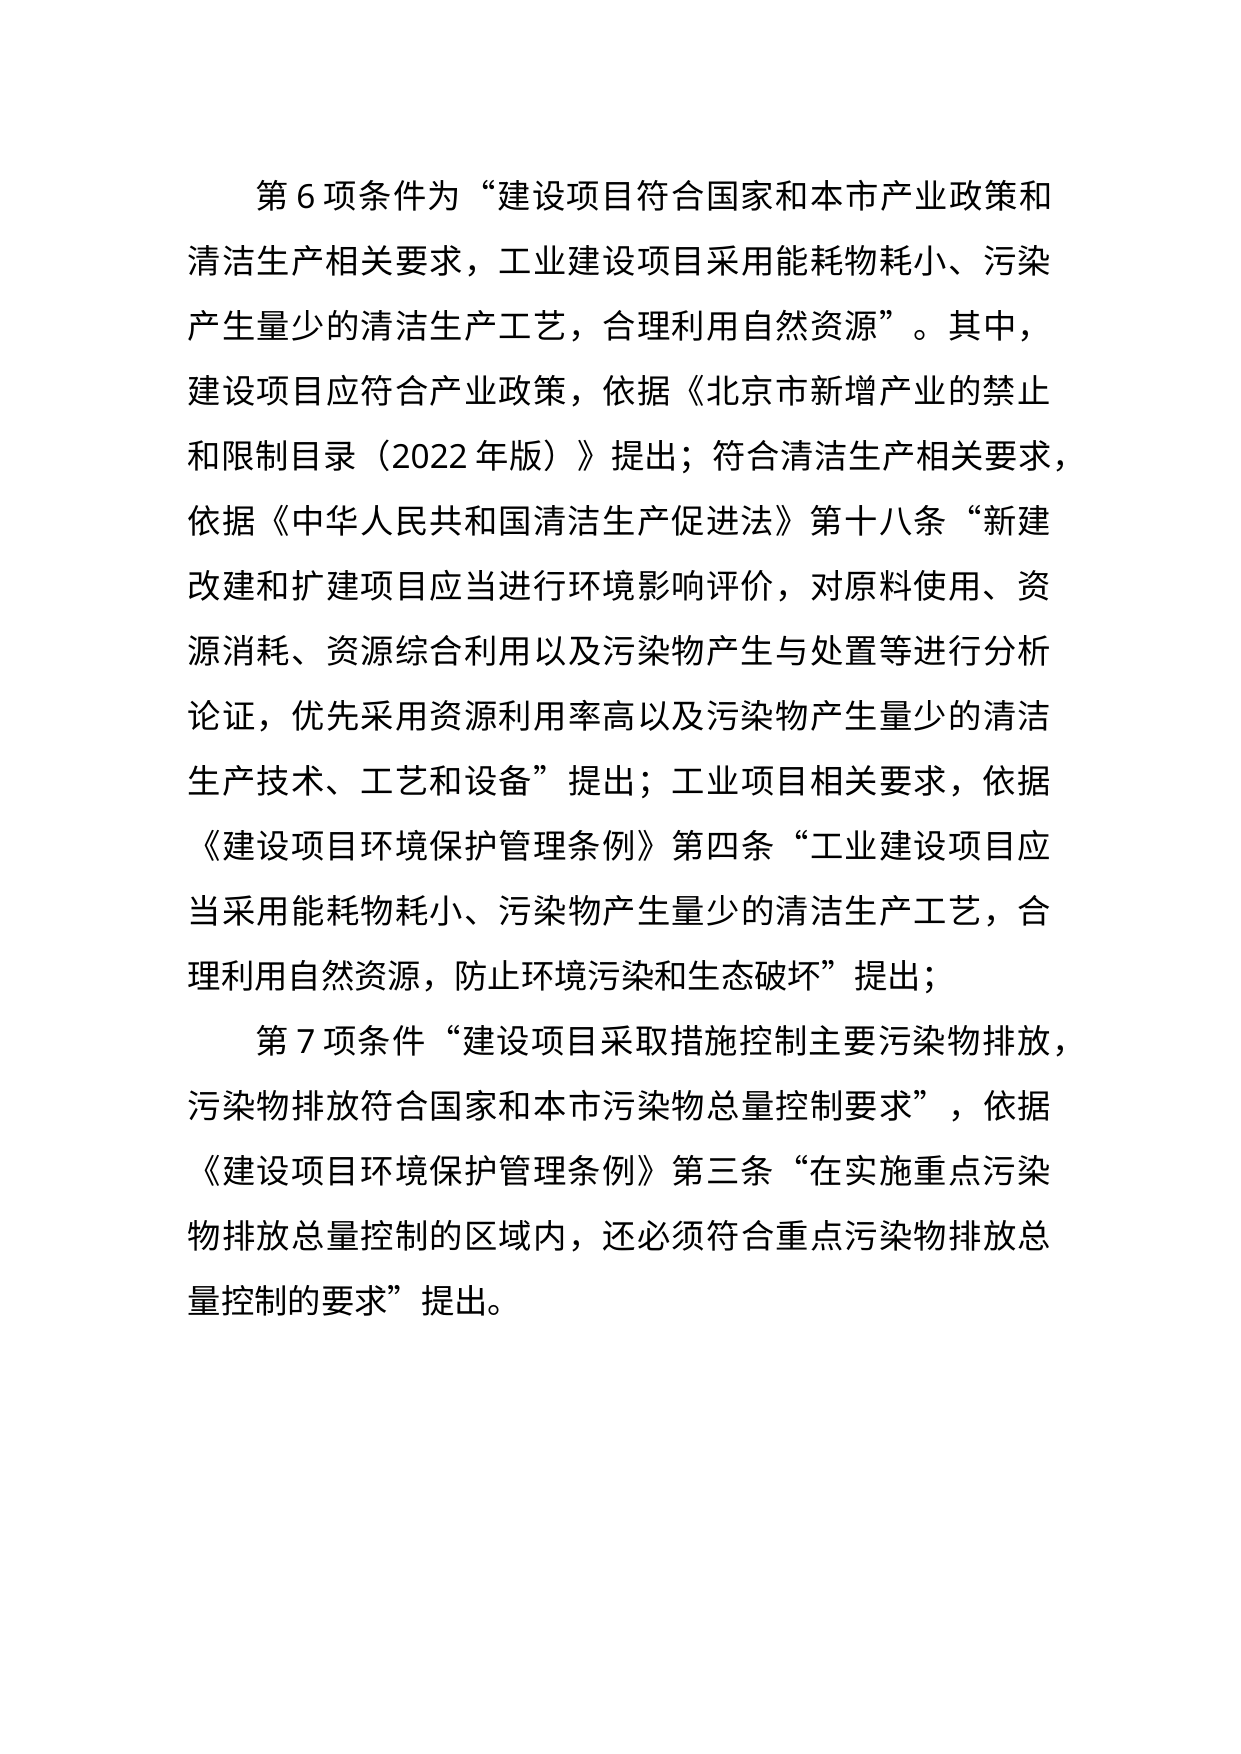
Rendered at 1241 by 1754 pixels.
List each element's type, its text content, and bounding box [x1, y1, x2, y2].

text 第7项条件“建设项目采取措施控制主要污染物排放，污染物排放符合国家和本市污染物总量控制要求”，依据《建设项目环境保护管理条例》第三条“在实施重点污染物排放总量控制的区域内，还必须符合重点污染物排放总量控制的要求”提出。 [187, 1007, 1053, 1332]
text 第6项条件为“建设项目符合国家和本市产业政策和清洁生产相关要求，工业建设项目采用能耗物耗小、污染产生量少的清洁生产工艺，合理利用自然资源”。其中，建设项目应符合产业政策，依据《北京市新增产业的禁止和限制目录（2022年版）》提出；符合清洁生产相关要求，依据《中华人民共和国清洁生产促进法》第十八条“新建、改建和扩建项目应当进行环境影响评价，对原料使用、资源消耗、资源综合利用以及污染物产生与处置等进行分析论证，优先采用资源利用率高以及污染物产生量少的清洁生产技术、工艺和设备”提出；工业项目相关要求，依据《建设项目环境保护管理条例》第四条“工业建设项目应当采用能耗物耗小、污染物产生量少的清洁生产工艺，合理利用自然资源，防止环境污染和生态破坏”提出； [187, 162, 1053, 1007]
